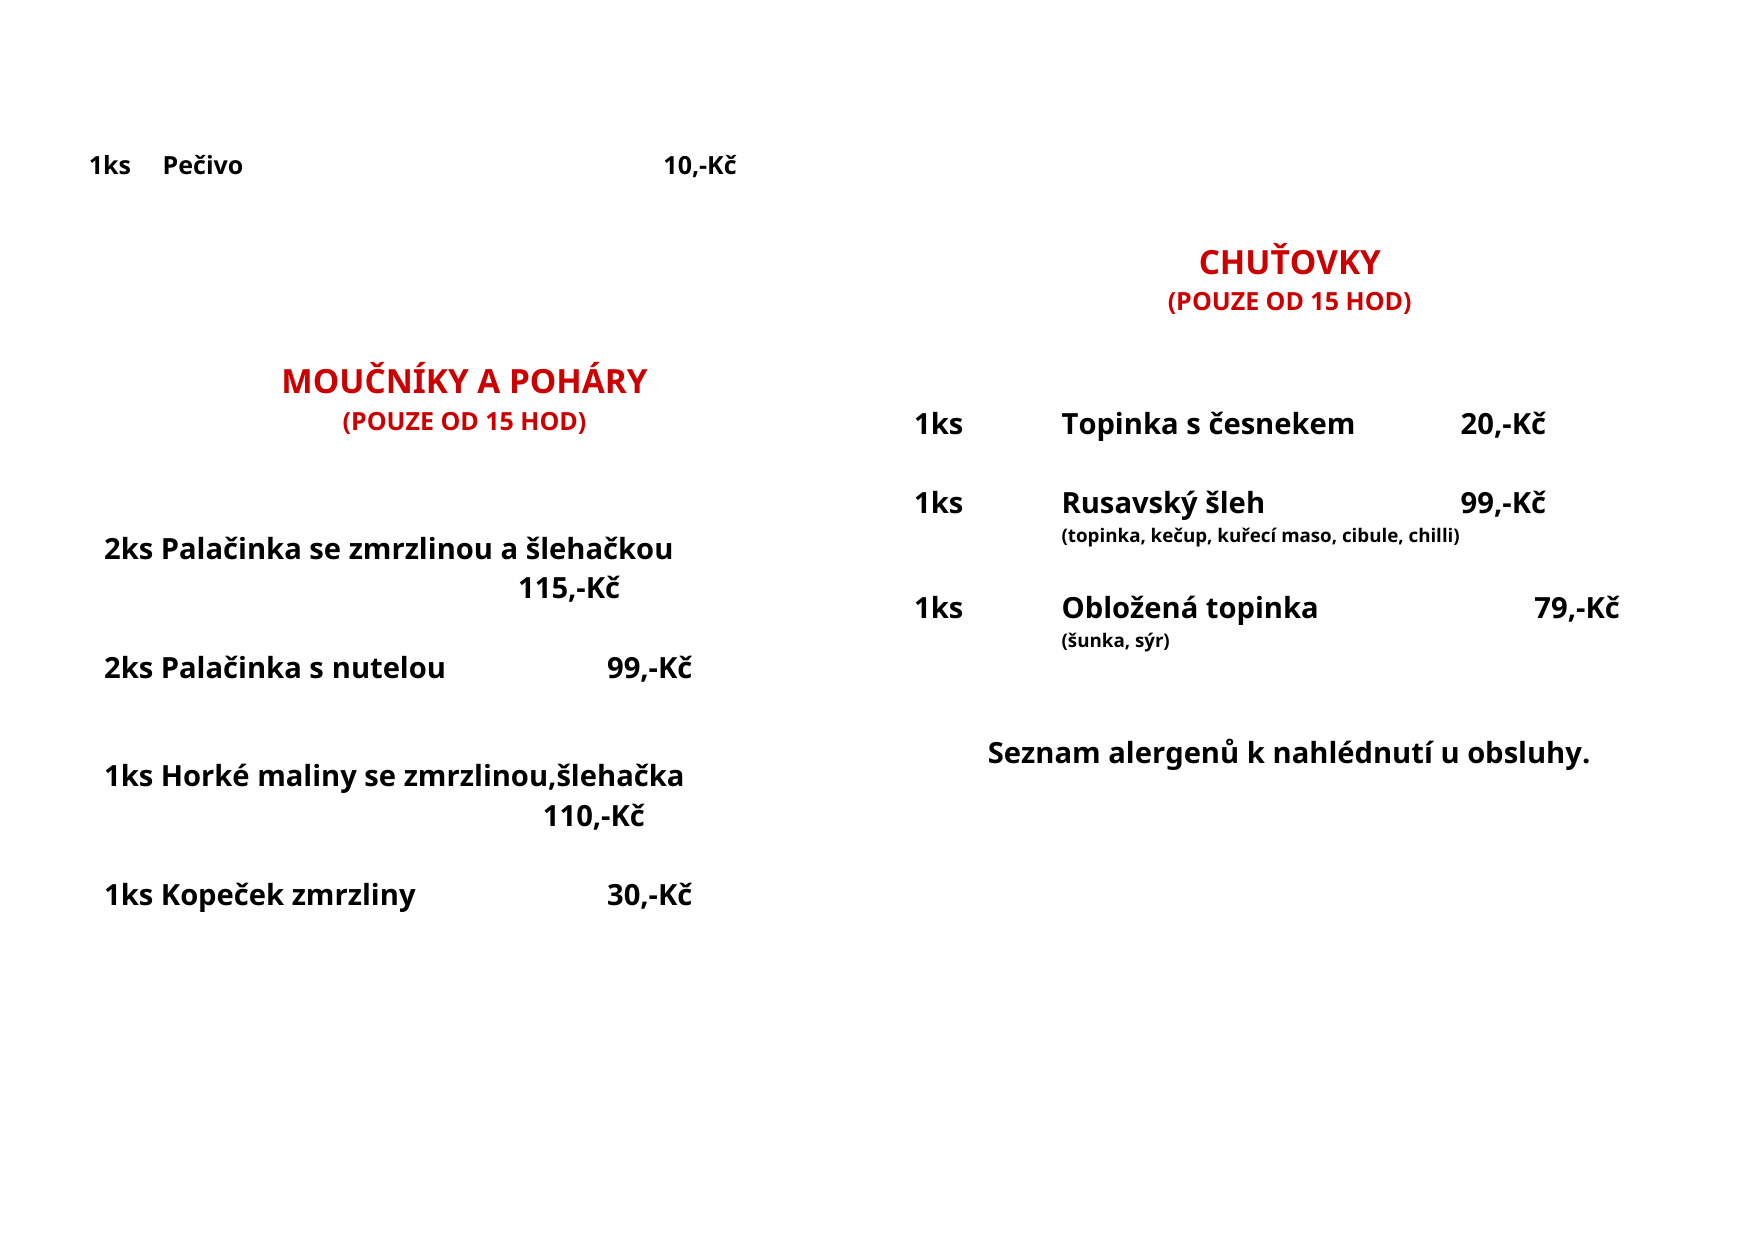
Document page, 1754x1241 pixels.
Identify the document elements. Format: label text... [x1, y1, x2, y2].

text 1ks Topinka s česnekem 20,-Kč [914, 403, 1665, 443]
text (pouze od 15 hod) [89, 403, 840, 437]
text 1ks Rusavský šleh 99,-Kč [914, 482, 1665, 522]
text Chuťovky [914, 238, 1665, 284]
text Seznam alergenů k nahlédnutí u obsluhy. [914, 732, 1665, 772]
text Moučníky a poháry [89, 358, 840, 403]
text (šunka, sýr) [914, 627, 1665, 653]
text 1ks Pečivo 10,-Kč [89, 148, 840, 182]
text 1ks Obložená topinka 79,-Kč [914, 587, 1665, 627]
text 2ks Palačinka se zmrzlinou a šlehačkou 115,-Kč [89, 528, 840, 607]
text 1ks Kopeček zmrzliny 30,-Kč [89, 874, 840, 914]
text 1ks Horké maliny se zmrzlinou,šlehačka 110,-Kč [89, 755, 840, 834]
text (topinka, kečup, kuřecí maso, cibule, chilli) [914, 522, 1665, 548]
text 2ks Palačinka s nutelou 99,-Kč [89, 647, 840, 687]
text (pouze od 15 hod) [914, 284, 1665, 318]
